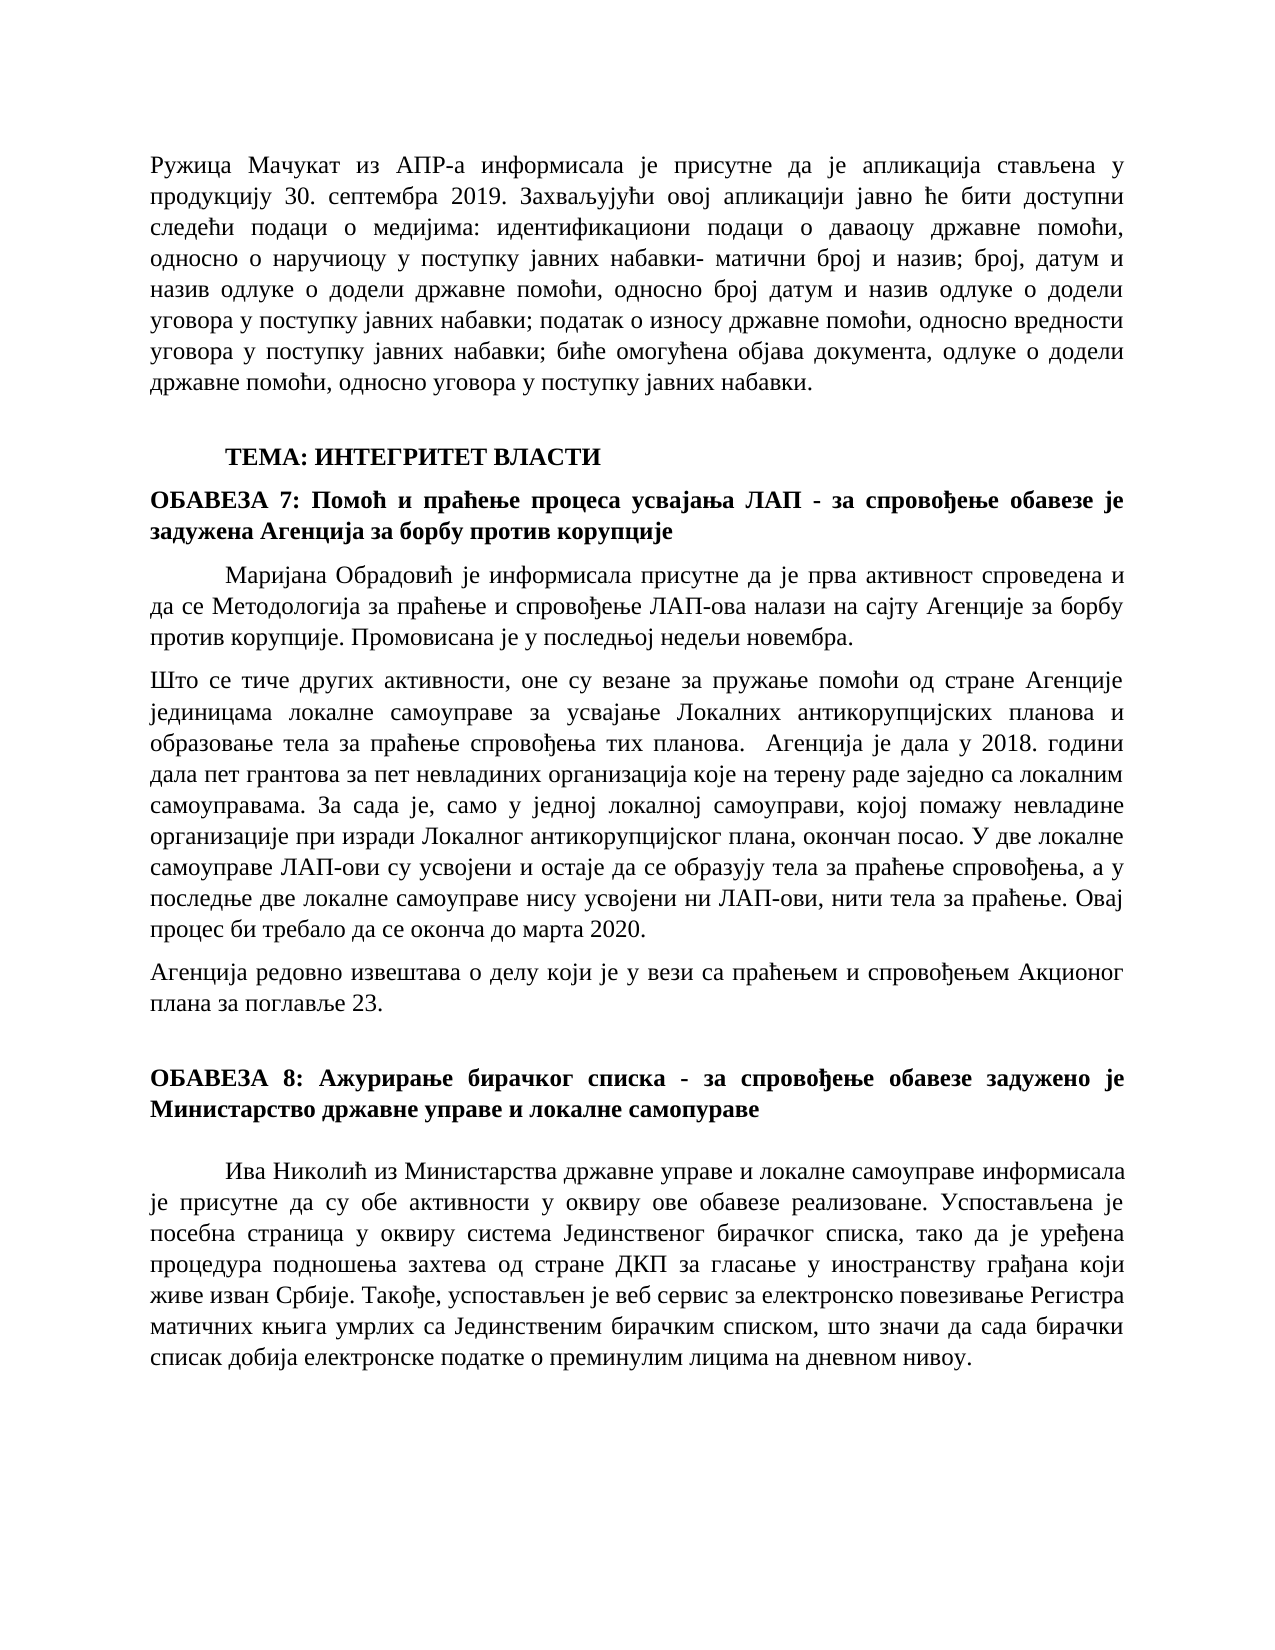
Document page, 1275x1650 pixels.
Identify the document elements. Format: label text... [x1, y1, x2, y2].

text Ива Николић из Министарства државне управе и локалне самоуправе информисала је присутне да су обе активности у оквиру ове обавезе реализоване. Успостављена је посебна страница у оквиру система Јединственог бирачког списка, тако да је уређена процедура подношења захтева од стране ДКП за гласање у иностранству грађана који живе изван Србије. Такође, успостављен је веб сервис за електронско повезивање Регистра матичних књига умрлих са Јединственим бирачким списком, што значи да сада бирачки списак добија електронске податке о преминулим лицима на дневном нивоу. [150, 1156, 1125, 1371]
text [150, 150, 1125, 396]
text ТЕМА: ИНТЕГРИТЕТ ВЛАСТИ [150, 442, 1125, 471]
text ОБАВЕЗА 8: Ажурирање бирачког списка - за спровођење обавезе задужено је Министарство државне управе и локалне самопураве [150, 1063, 1125, 1123]
text Маријана Обрадовић је информисала присутне да је прва активност спроведена и да се Методологија за праћење и спровођење ЛАП-ова налази на сајту Агенције за борбу против корупције. Промовисана је у последњој недељи новембра. [150, 560, 1125, 651]
text ОБАВЕЗА 7: Помоћ и праћење процеса усвајања ЛАП - за спровођење обавезе је задужена Агенција за борбу против корупције [150, 485, 1125, 545]
text Агенција редовно извештава о делу који је у вези са праћењем и спровођењем Акционог плана за поглавље 23. [150, 957, 1125, 1017]
text Што се тиче других активности, оне су везане за пружање помоћи од стране Агенције јединицама локалне самоуправе за усвајање Локалних антикорупцијских планова и образовање тела за праћење спровођења тих планова. Агенција је дала у 2018. години дала пет грантова за пет невладиних организација које на терену раде заједно са локалним самоуправама. За сада је, само у једној локалној самоуправи, којој помажу невладине организације при изради Локалног антикорупцијског плана, окончан посао. У две локалне самоуправе ЛАП-ови су усвојени и остаје да се образују тела за праћење спровођења, а у последње две локалне самоуправе нису усвојени ни ЛАП-ови, нити тела за праћење. Овај процес би требало да се оконча до марта 2020. [150, 666, 1125, 943]
